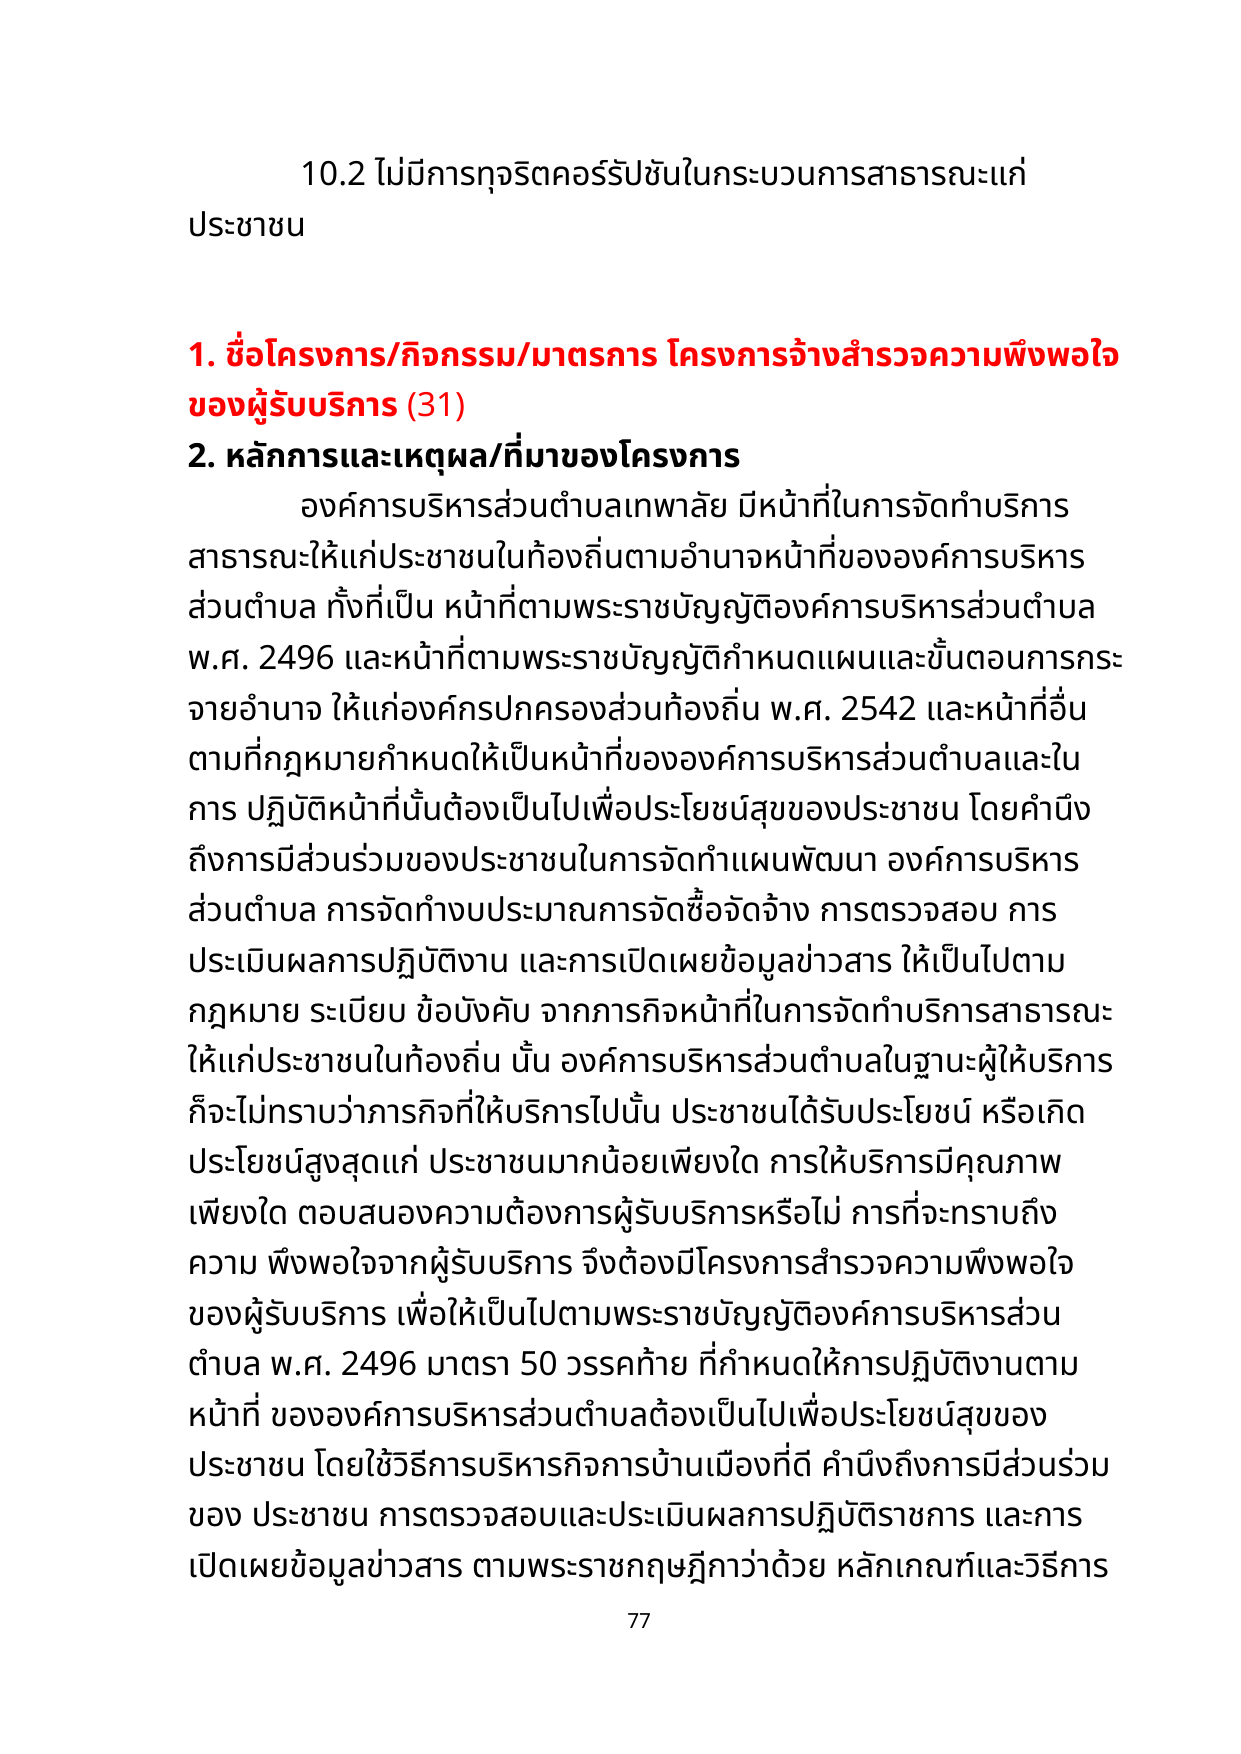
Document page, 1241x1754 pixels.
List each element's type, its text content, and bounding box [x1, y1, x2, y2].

text 10.2 ไม่มีการทุจริตคอร์รัปชันในกระบวนการสาธารณะแก่ประชาชน [187, 150, 1128, 251]
text 1. ชื่อโครงการ/กิจกรรม/มาตรการ โครงการจ้างสํารวจความพึงพอใจของผู้รับบริการ (31) [187, 331, 1128, 432]
text 2. หลักการและเหตุผล/ที่มาของโครงการ [187, 432, 1128, 482]
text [187, 482, 1128, 1592]
